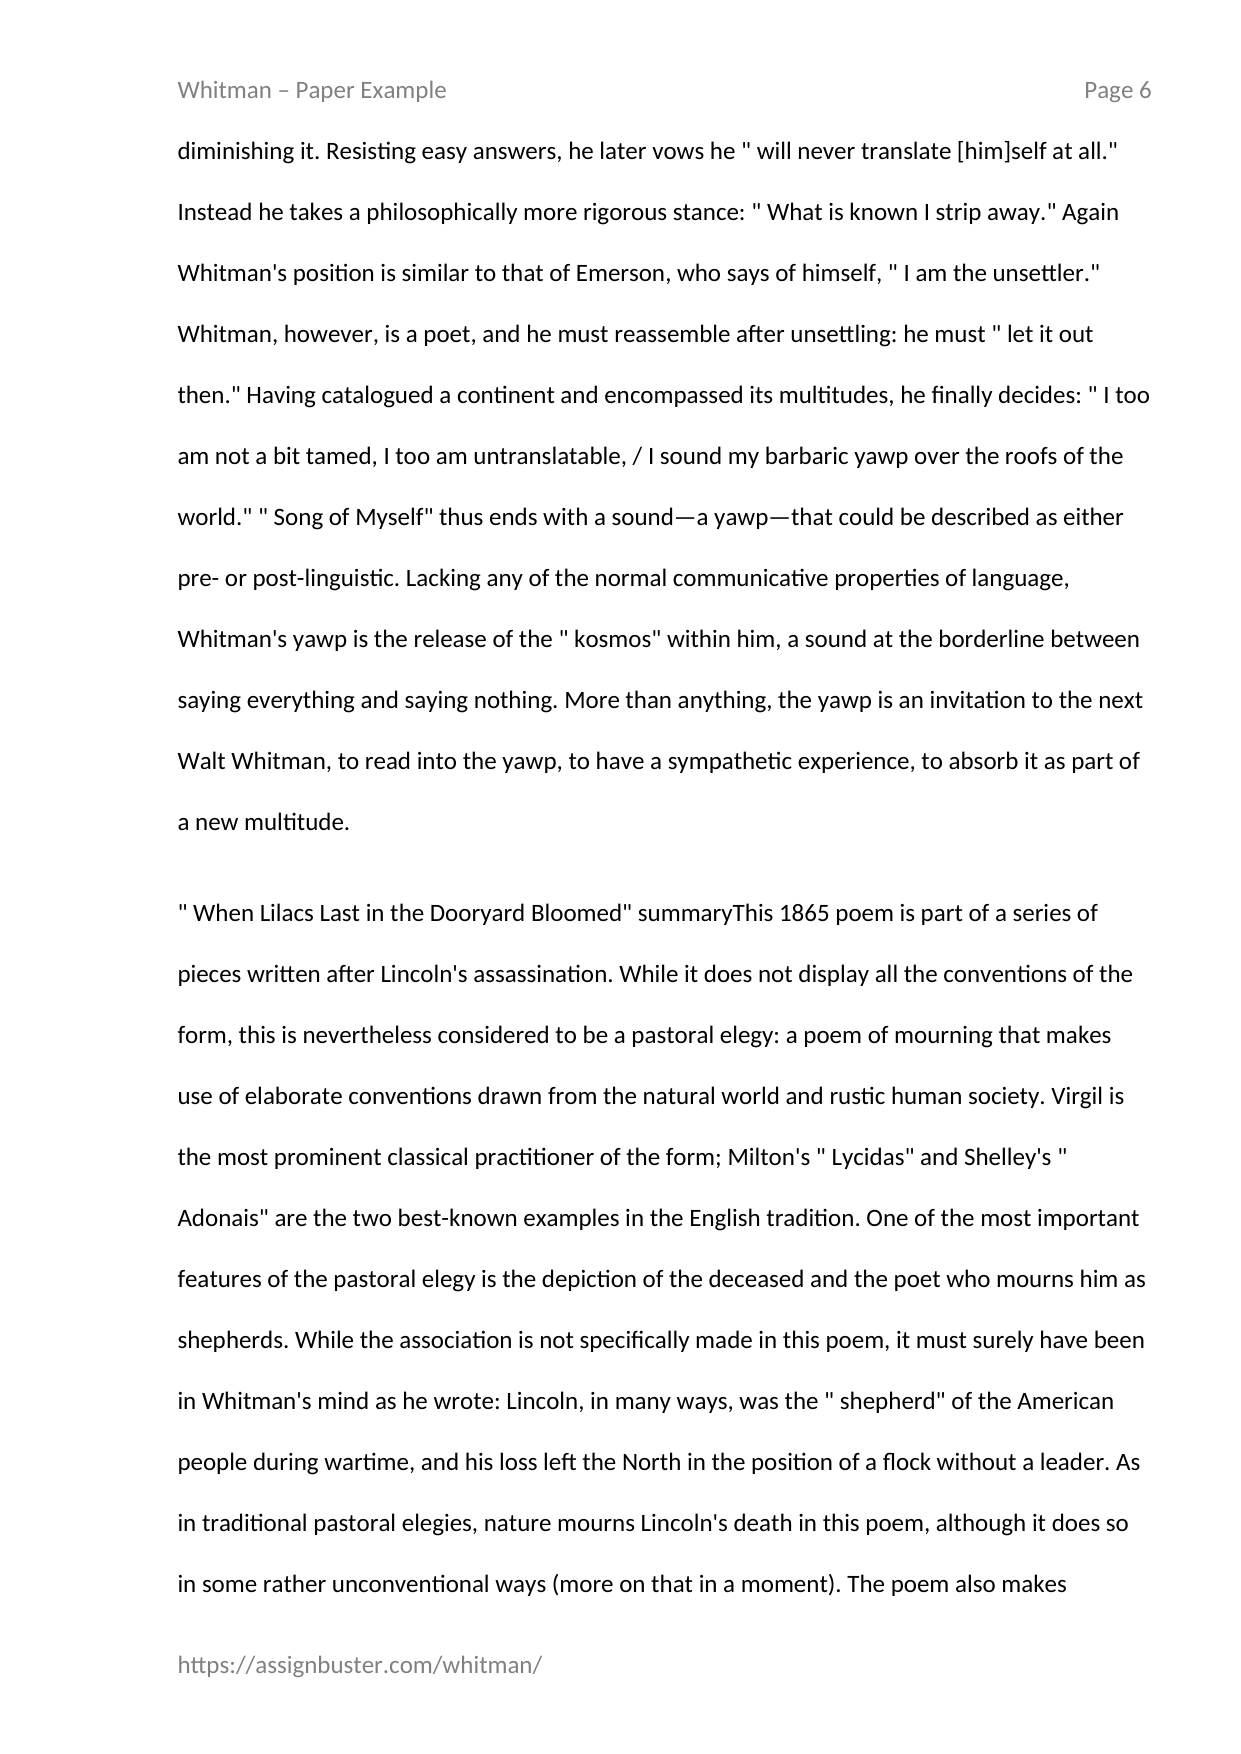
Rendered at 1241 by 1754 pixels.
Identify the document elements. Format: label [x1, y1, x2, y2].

text [177, 135, 1152, 837]
text [177, 897, 1152, 1599]
